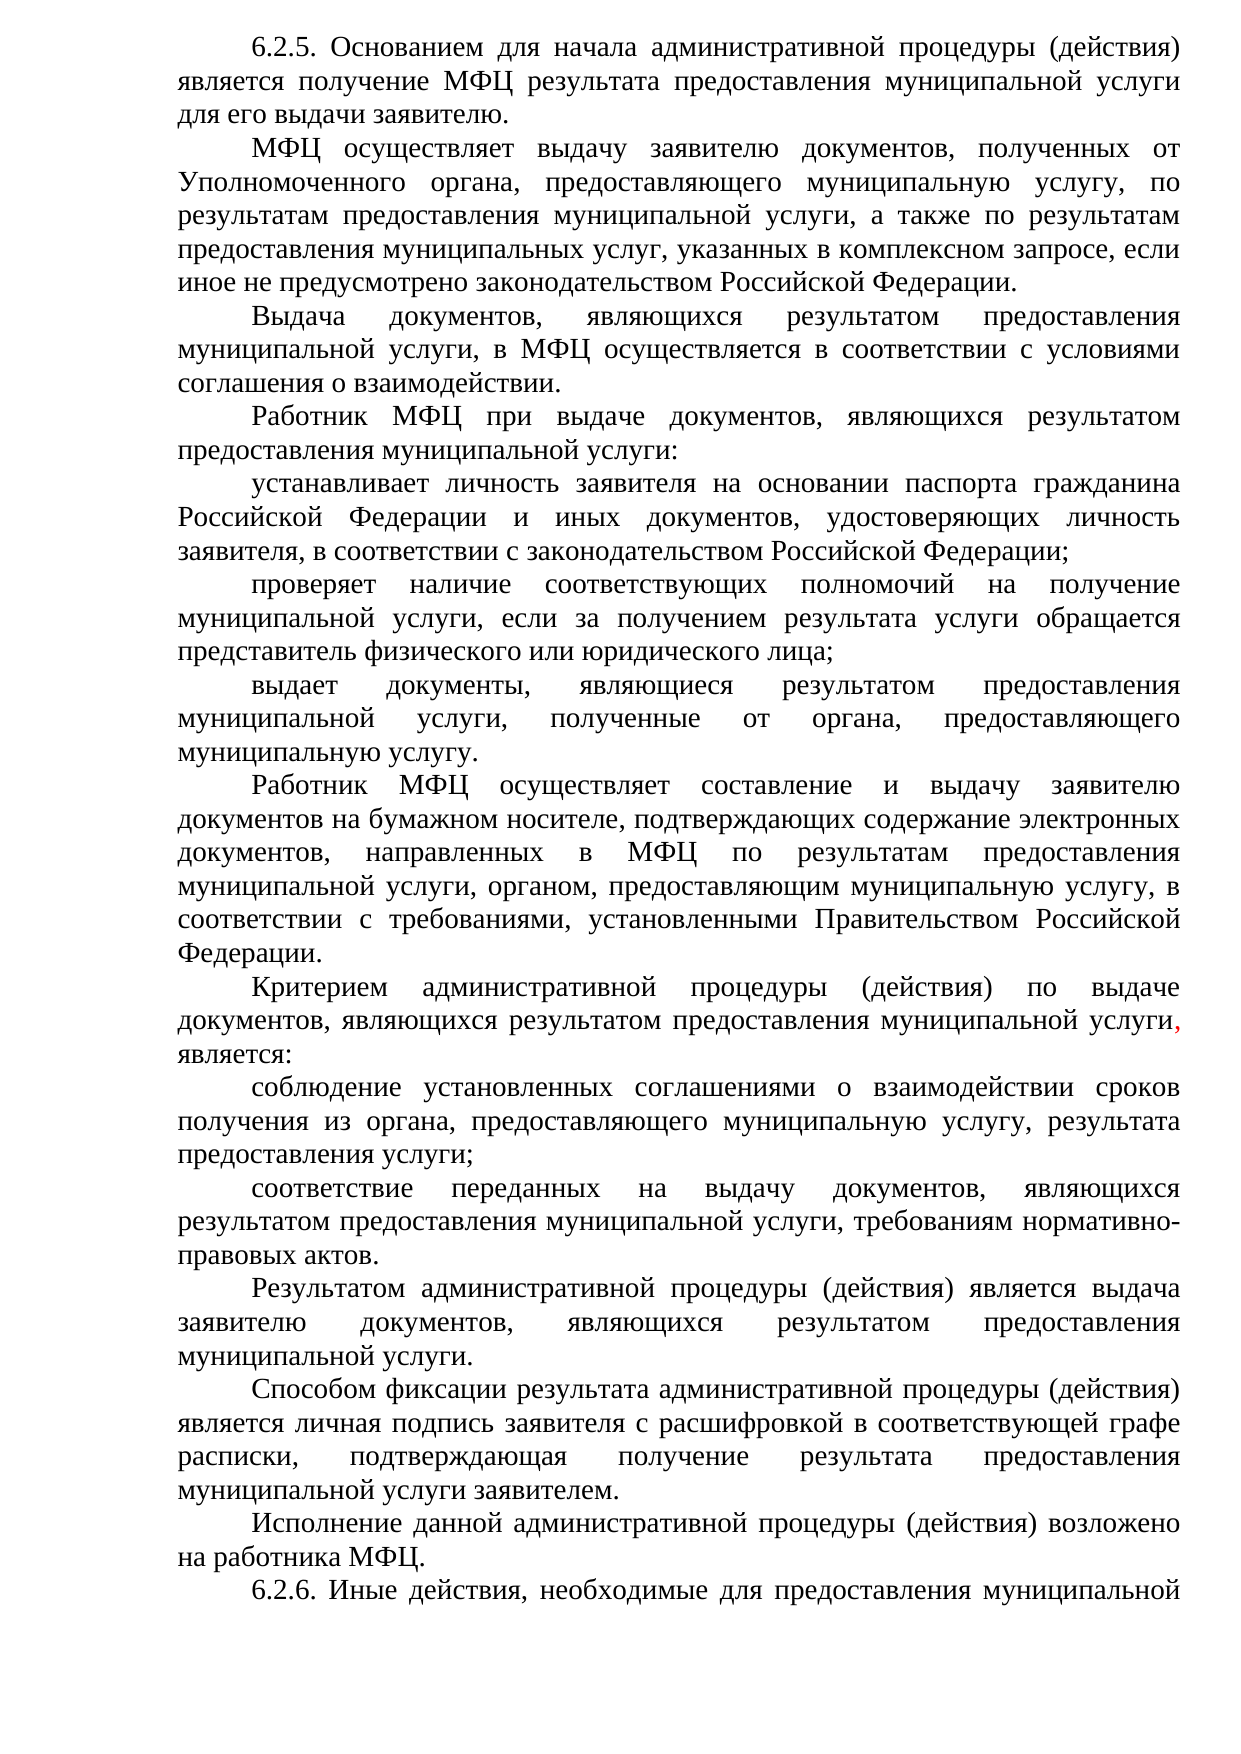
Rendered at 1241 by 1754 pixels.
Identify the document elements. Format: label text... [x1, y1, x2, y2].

text Результатом административной процедуры (действия) является выдача заявителю документов, являющихся результатом предоставления муниципальной услуги. [177, 1271, 1181, 1371]
text Способом фиксации результата административной процедуры (действия) является личная подпись заявителя с расшифровкой в соответствующей графе расписки, подтверждающая получение результата предоставления муниципальной услуги заявителем. [177, 1371, 1181, 1505]
text 6.2.5. Основанием для начала административной процедуры (действия) является получение МФЦ результата предоставления муниципальной услуги для его выдачи заявителю. [177, 29, 1181, 130]
text МФЦ осуществляет выдачу заявителю документов, полученных от Уполномоченного органа, предоставляющего муниципальную услугу, по результатам предоставления муниципальной услуги, а также по результатам предоставления муниципальных услуг, указанных в комплексном запросе, если иное не предусмотрено законодательством Российской Федерации. [177, 130, 1181, 298]
text Исполнение данной административной процедуры (действия) возложено на работника МФЦ. [177, 1505, 1181, 1572]
text соответствие переданных на выдачу документов, являющихся результатом предоставления муниципальной услуги, требованиям нормативно-правовых актов. [177, 1170, 1181, 1271]
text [177, 1572, 1181, 1606]
text Выдача документов, являющихся результатом предоставления муниципальной услуги, в МФЦ осуществляется в соответствии с условиями соглашения о взаимодействии. [177, 298, 1181, 398]
text проверяет наличие соответствующих полномочий на получение муниципальной услуги, если за получением результата услуги обращается представитель физического или юридического лица; [177, 566, 1181, 667]
text Критерием административной процедуры (действия) по выдаче документов, являющихся результатом предоставления муниципальной услуги, является: [177, 969, 1181, 1069]
text выдает документы, являющиеся результатом предоставления муниципальной услуги, полученные от органа, предоставляющего муниципальную услугу. [177, 667, 1181, 767]
text Работник МФЦ при выдаче документов, являющихся результатом предоставления муниципальной услуги: [177, 398, 1181, 466]
text устанавливает личность заявителя на основании паспорта гражданина Российской Федерации и иных документов, удостоверяющих личность заявителя, в соответствии с законодательством Российской Федерации; [177, 466, 1181, 566]
text соблюдение установленных соглашениями о взаимодействии сроков получения из органа, предоставляющего муниципальную услугу, результата предоставления услуги; [177, 1069, 1181, 1170]
text Работник МФЦ осуществляет составление и выдачу заявителю документов на бумажном носителе, подтверждающих содержание электронных документов, направленных в МФЦ по результатам предоставления муниципальной услуги, органом, предоставляющим муниципальную услугу, в соответствии с требованиями, установленными Правительством Российской Федерации. [177, 767, 1181, 969]
